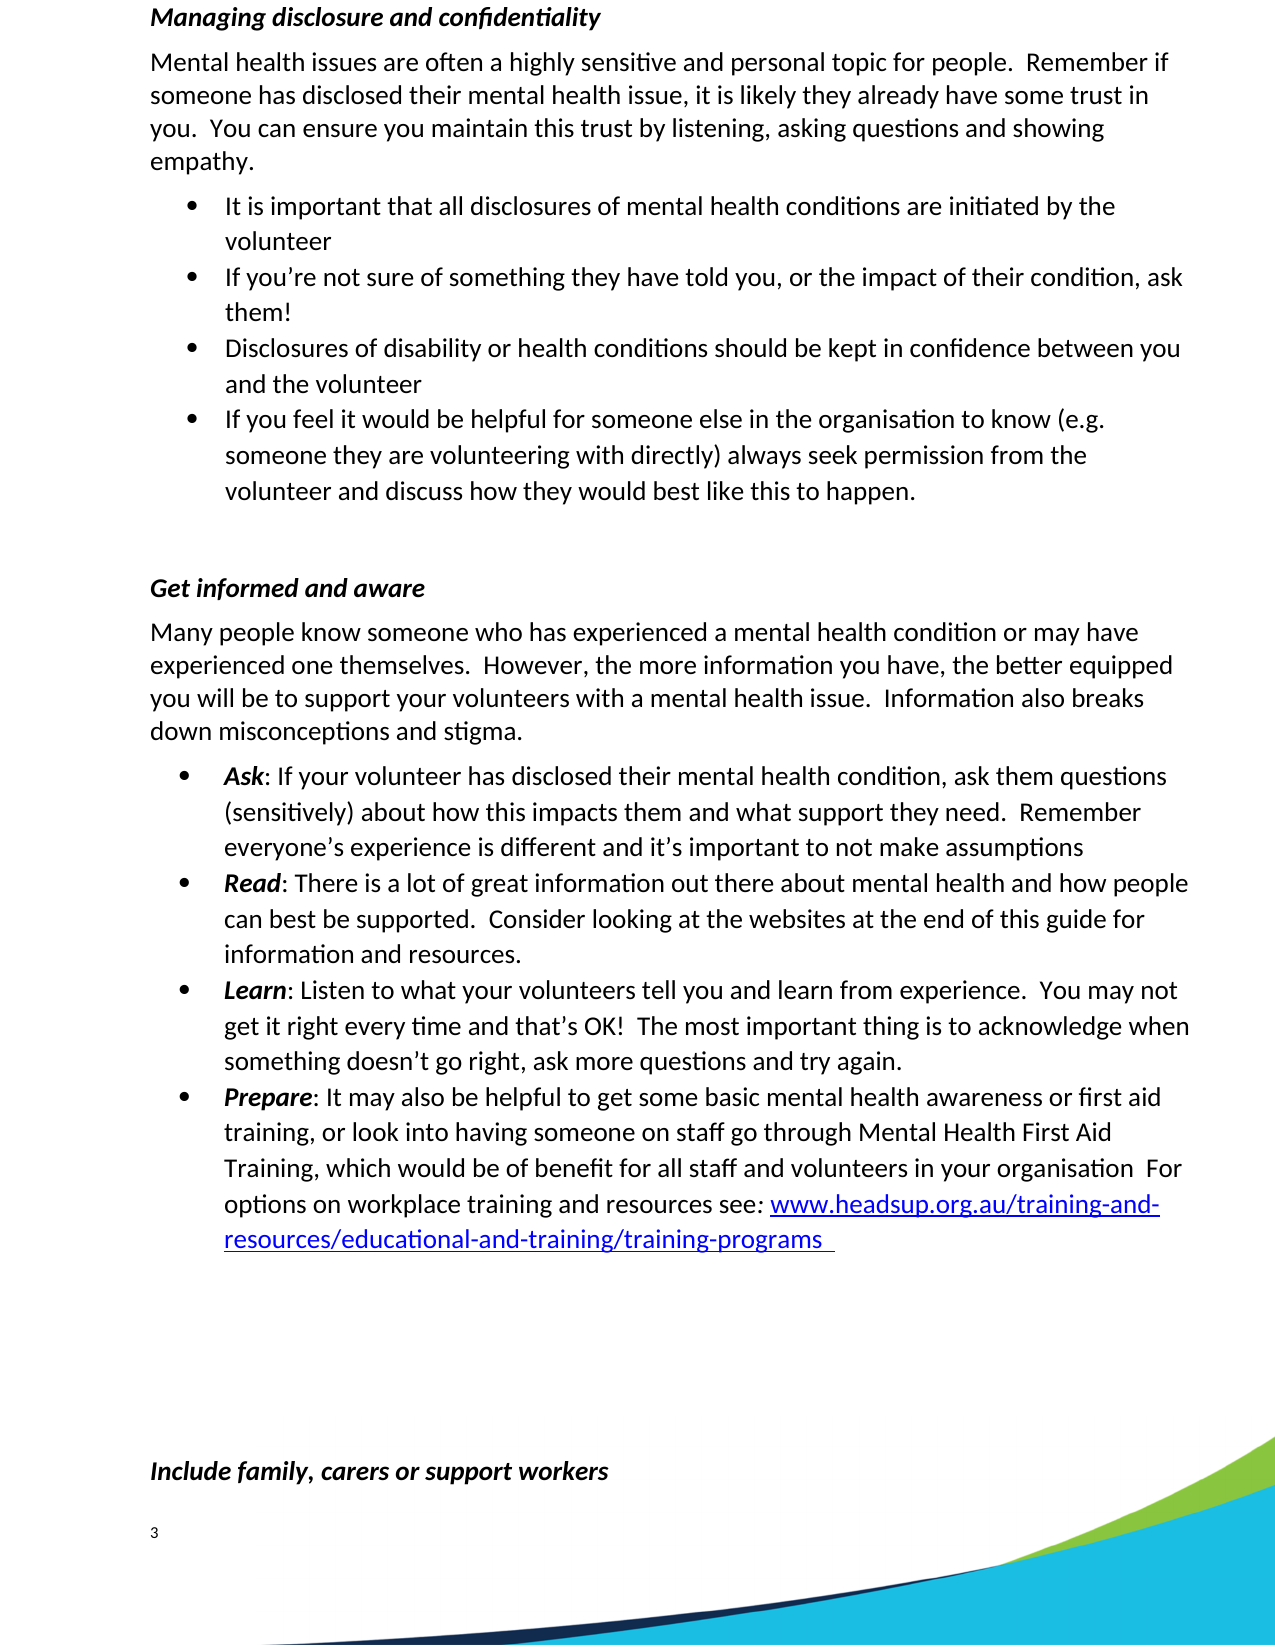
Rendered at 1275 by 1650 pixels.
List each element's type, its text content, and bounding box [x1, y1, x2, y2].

list Read: There is a lot of great information out there about mental health and how people can best be supported. Consider looking at the websites at the end of this guide for information and resources. [179, 866, 1196, 971]
list Learn: Listen to what your volunteers tell you and learn from experience. You may not get it right every time and that’s OK! The most important thing is to acknowledge when something doesn’t go right, ask more questions and try again. [179, 973, 1196, 1077]
text Mental health issues are often a highly sensitive and personal topic for people. Remember if someone has disclosed their mental health issue, it is likely they already have some trust in you. You can ensure you maintain this trust by listening, asking questions and showing empathy. [150, 45, 1196, 177]
text Get informed and aware [150, 571, 1196, 604]
list It is important that all disclosures of mental health conditions are initiated by the volunteer [187, 189, 1196, 257]
list If you feel it would be helpful for someone else in the organisation to know (e.g. someone they are volunteering with directly) always seek permission from the volunteer and discuss how they would best like this to happen. [187, 402, 1196, 507]
list Ask: If your volunteer has disclosed their mental health condition, ask them questions (sensitively) about how this impacts them and what support they need. Remember everyone’s experience is different and it’s important to not make assumptions [179, 759, 1196, 864]
picture [258, 1415, 1275, 1645]
list Disclosures of disability or health conditions should be kept in confidence between you and the volunteer [187, 331, 1196, 400]
list If you’re not sure of something they have told you, or the impact of their condition, ask them! [187, 260, 1196, 328]
list Prepare: It may also be helpful to get some basic mental health awareness or first aid training, or look into having someone on staff go through Mental Health First Aid Training, which would be of benefit for all staff and volunteers in your organisation For options on workplace training and resources see: www.headsup.org.au/training-and-resources/educational-and-training/training-programs [179, 1080, 1196, 1256]
text Managing disclosure and confidentiality [150, 0, 1196, 33]
text Include family, carers or support workers [150, 1454, 1196, 1487]
text Many people know someone who has experienced a mental health condition or may have experienced one themselves. However, the more information you have, the better equipped you will be to support your volunteers with a mental health issue. Information also breaks down misconceptions and stigma. [150, 616, 1196, 748]
